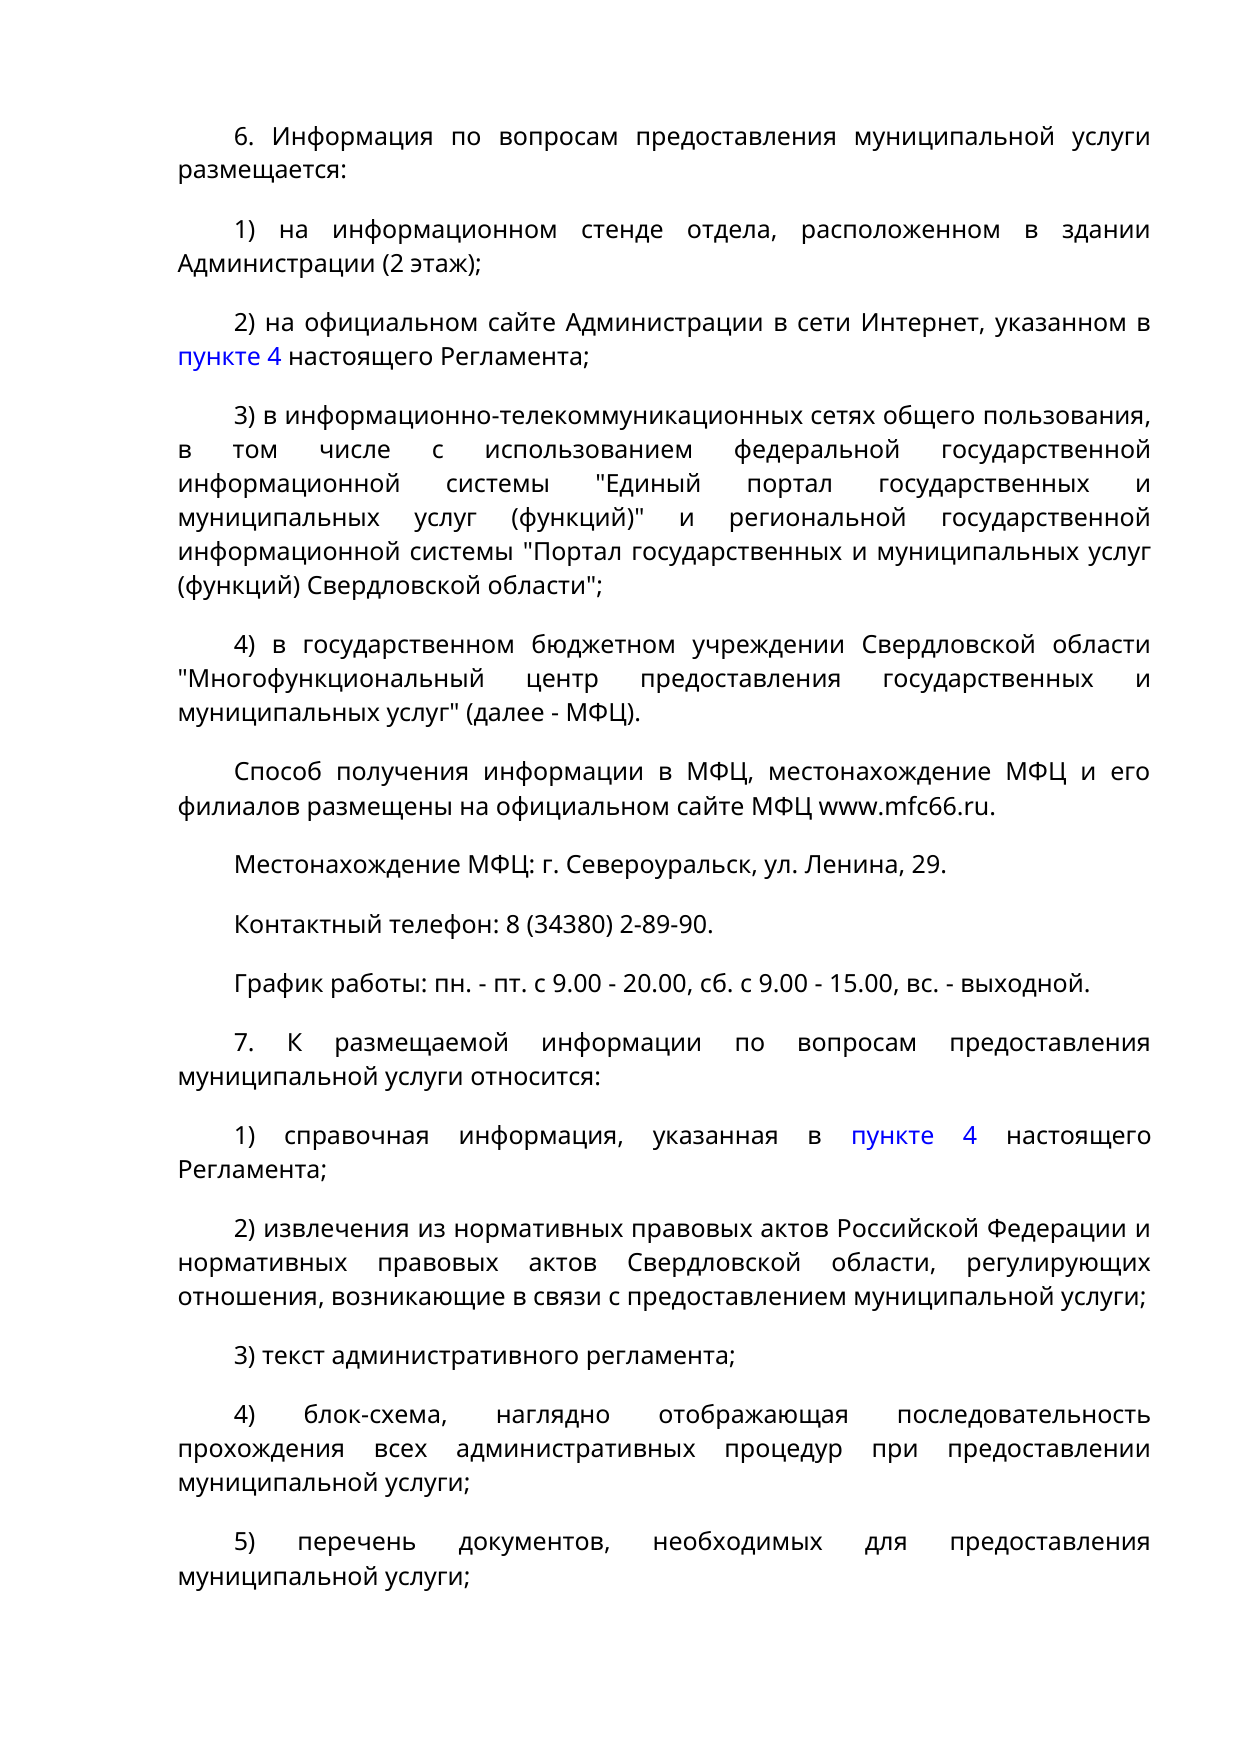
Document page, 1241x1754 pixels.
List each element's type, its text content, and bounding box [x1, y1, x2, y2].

text График работы: пн. - пт. с 9.00 - 20.00, сб. с 9.00 - 15.00, вс. - выходной. [177, 965, 1152, 999]
text 3) текст административного регламента; [177, 1338, 1152, 1372]
text 1) справочная информация, указанная в пункте 4 настоящего Регламента; [177, 1117, 1152, 1186]
text 4) в государственном бюджетном учреждении Свердловской области "Многофункциональный центр предоставления государственных и муниципальных услуг" (далее - МФЦ). [177, 627, 1152, 729]
text 3) в информационно-телекоммуникационных сетях общего пользования, в том числе с использованием федеральной государственной информационной системы "Единый портал государственных и муниципальных услуг (функций)" и региональной государственной информационной системы "Портал государственных и муниципальных услуг (функций) Свердловской области"; [177, 397, 1152, 602]
text Способ получения информации в МФЦ, местонахождение МФЦ и его филиалов размещены на официальном сайте МФЦ www.mfc66.ru. [177, 754, 1152, 822]
text 5) перечень документов, необходимых для предоставления муниципальной услуги; [177, 1524, 1152, 1592]
text 4) блок-схема, наглядно отображающая последовательность прохождения всех административных процедур при предоставлении муниципальной услуги; [177, 1397, 1152, 1499]
text 7. К размещаемой информации по вопросам предоставления муниципальной услуги относится: [177, 1024, 1152, 1092]
text Контактный телефон: 8 (34380) 2-89-90. [177, 906, 1152, 940]
text 1) на информационном стенде отдела, расположенном в здании Администрации (2 этаж); [177, 211, 1152, 279]
text Местонахождение МФЦ: г. Североуральск, ул. Ленина, 29. [177, 847, 1152, 881]
text 2) извлечения из нормативных правовых актов Российской Федерации и нормативных правовых актов Свердловской области, регулирующих отношения, возникающие в связи с предоставлением муниципальной услуги; [177, 1211, 1152, 1313]
text 6. Информация по вопросам предоставления муниципальной услуги размещается: [177, 118, 1152, 186]
text 2) на официальном сайте Администрации в сети Интернет, указанном в пункте 4 настоящего Регламента; [177, 304, 1152, 372]
